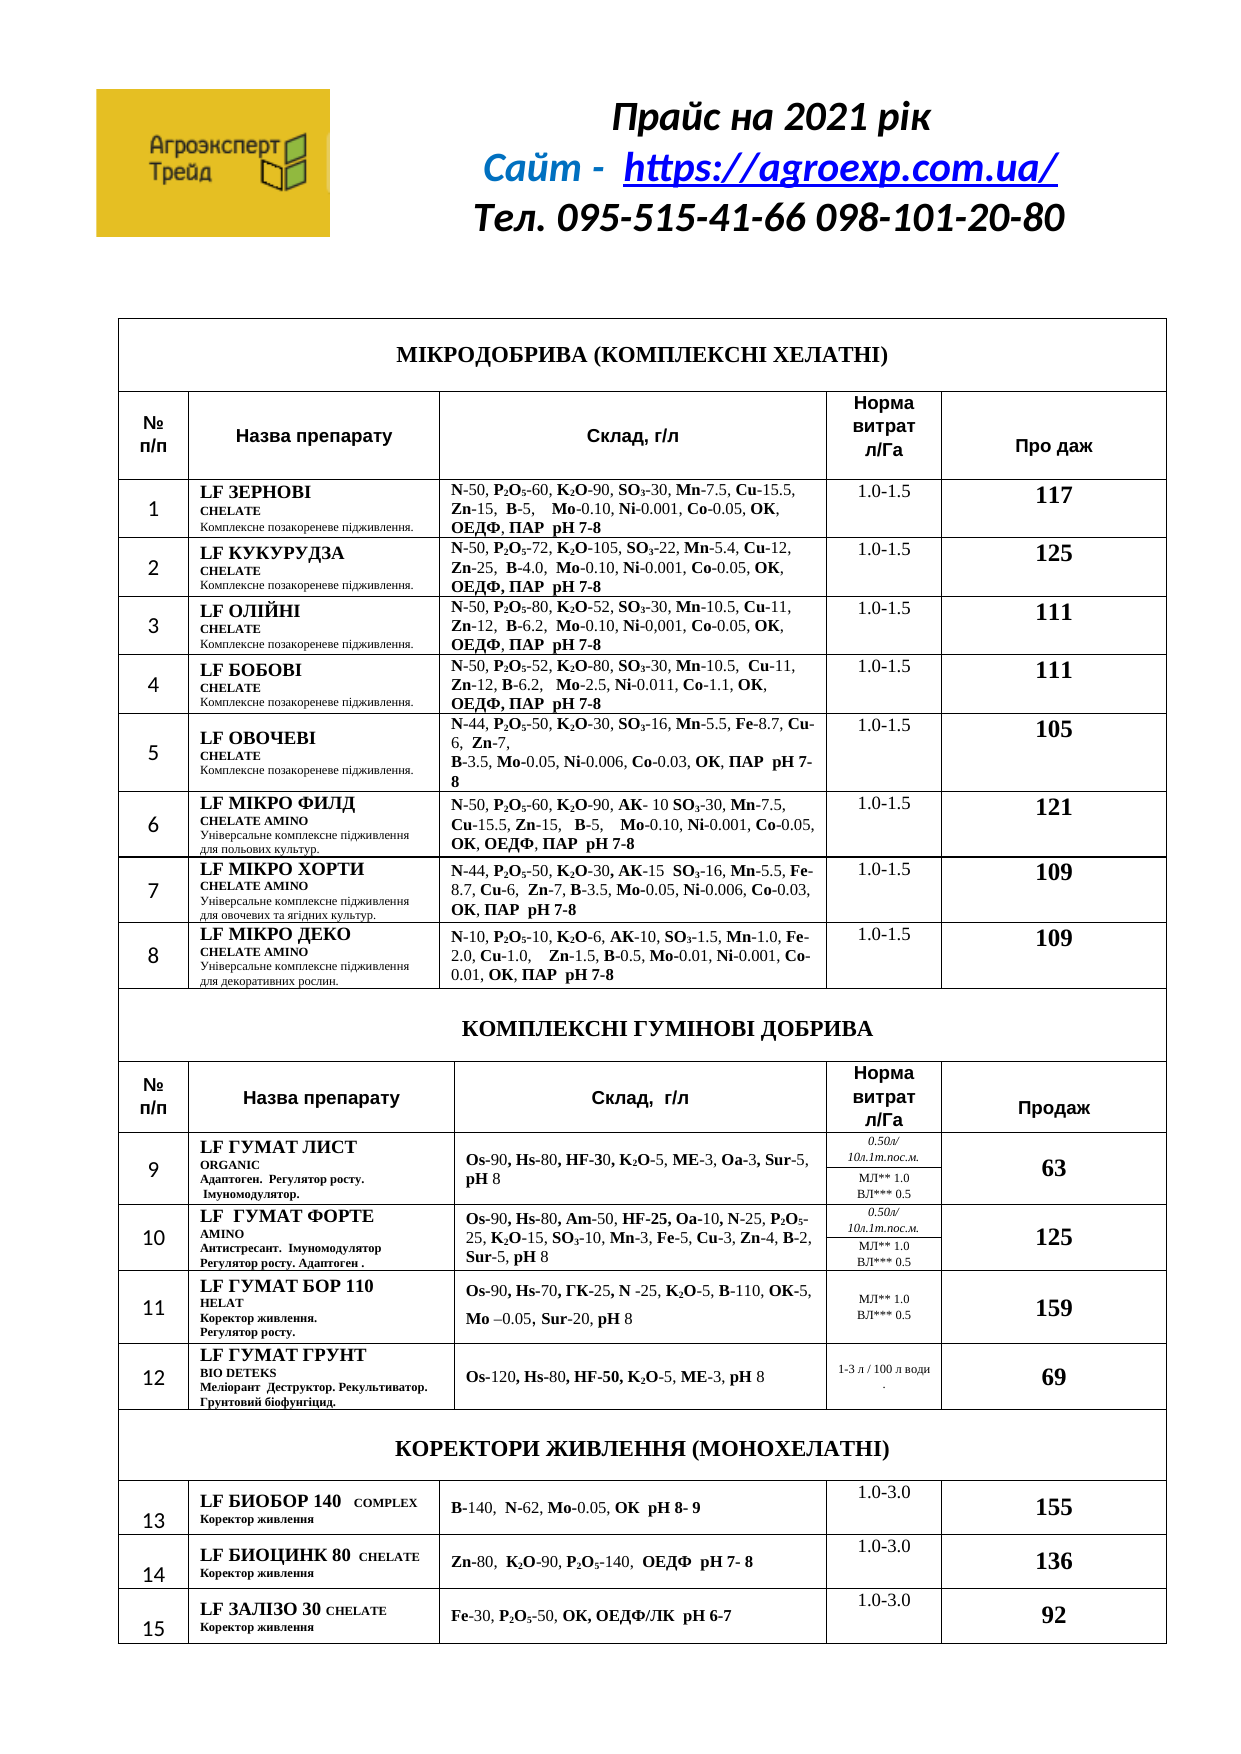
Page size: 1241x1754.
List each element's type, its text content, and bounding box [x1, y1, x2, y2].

table_cell 1.0-3.0 [827, 1589, 941, 1642]
table_cell Os-90, Hs-80, HF-30, K2O-5, МЕ-3, Оa-3, Sur-5, рН 8 [455, 1133, 826, 1204]
table_cell 7 [119, 858, 188, 922]
table_cell Os-90, Hs-70, ГК-25, N -25, K2O-5, В-110, ОК-5, Мо –0.05, Sur-20, рН 8 [455, 1271, 826, 1343]
table_cell Склад, г/л [455, 1062, 826, 1132]
table_cell LF ЗАЛІЗО 30 СHELATE Коректор живлення [189, 1589, 439, 1642]
table_cell N-50, P2O5-52, K2O-80, SO3-30, Mn-10.5, Cu-11, Zn-12, B-6.2, Mo-2.5, Ni-0.011, Co-1.1, ОК, ОЕДФ, ПАР рН 7-8 [440, 655, 826, 713]
table_cell 12 [119, 1344, 188, 1409]
table_cell LF ОВОЧЕВІ СHELATE Комплексне позакореневе підживлення. [189, 714, 439, 791]
table_cell 1.0-1.5 [827, 655, 941, 713]
table_cell LF МІКРО ДЕКО СHELATE AMINO Універсальне комплексне підживлення для декоративних рослин. [189, 923, 439, 988]
table_cell 105 [942, 714, 1166, 791]
table_header Прайс на 2021 рік Сайт - https://agroexp.com.ua/ Тел. 095-515-41-66 098-101-20-80 [378, 90, 1163, 293]
table_cell КОРЕКТОРИ ЖИВЛЕННЯ (МОНОХЕЛАТНІ) [119, 1410, 1166, 1480]
table_cell B-140, N-62, Мо-0.05, ОК рН 8- 9 [440, 1481, 826, 1534]
table_cell Назва препарату [189, 1062, 454, 1132]
table_cell 1.0-3.0 [827, 1481, 941, 1534]
table_cell 0.50л/10л.1т.пос.м. [827, 1133, 941, 1167]
table_cell LF ГУМАТ ЛИСТ ORGANIC Адаптоген. Регулятор росту. Імуномодулятор. [189, 1133, 454, 1204]
table_cell Назва препарату [189, 392, 439, 479]
picture [96, 89, 330, 237]
table_cell 111 [942, 597, 1166, 654]
table_cell LF БИОБОР 140 COMPLEX Коректор живлення [189, 1481, 439, 1534]
table_cell LF ГУМАТ ГРУНТ BIO DETEKS Меліорант Деструктор. Рекультиватор. Грунтовий біофунгіцид. [189, 1344, 454, 1409]
table_cell Zn-80, К2О-90, P2O5-140, ОЕДФ рН 7- 8 [440, 1535, 826, 1588]
table_cell 15 [119, 1589, 188, 1642]
table_cell Норма витрат л/Га [827, 392, 941, 479]
table_header [85, 90, 378, 293]
table_cell 136 [942, 1535, 1166, 1588]
table_cell 1 [119, 480, 188, 537]
table_cell N-50, P2O5-60, K2O-90, АК- 10 SO3-30, Mn-7.5, Cu-15.5, Zn-15, B-5, Mo-0.10, Ni-0.001, Co-0.05, ОК, ОЕДФ, ПАР рН 7-8 [440, 792, 826, 856]
table_cell N-10, P2O5-10, K2O-6, АК-10, SO3-1.5, Mn-1.0, Fe-2.0, Cu-1.0, Zn-1.5, B-0.5, Mo-0.01, Ni-0.001, Co-0.01, ОК, ПАР рН 7-8 [440, 923, 826, 988]
table_cell N-44, P2O5-50, K2O-30, SO3-16, Mn-5.5, Fe-8.7, Cu-6, Zn-7, B-3.5, Mo-0.05, Ni-0.006, Co-0.03, ОК, ПАР рН 7-8 [440, 714, 826, 791]
table_cell 1.0-1.5 [827, 480, 941, 537]
table_cell N-50, P2O5-60, K2O-90, SO3-30, Mn-7.5, Cu-15.5, Zn-15, B-5, Mo-0.10, Ni-0.001, Co-0.05, ОК, ОЕДФ, ПАР рН 7-8 [440, 480, 826, 537]
table_header МІКРОДОБРИВА (КОМПЛЕКСНІ ХЕЛАТНІ) [119, 319, 1166, 391]
table_cell 155 [942, 1481, 1166, 1534]
table_cell 92 [942, 1589, 1166, 1642]
table_cell 1.0-3.0 [827, 1535, 941, 1588]
table_cell КОМПЛЕКСНІ ГУМІНОВІ ДОБРИВА [119, 989, 1166, 1061]
table_cell LF ОЛІЙНІ СHELATE Комплексне позакореневе підживлення. [189, 597, 439, 654]
table_cell N-44, P2O5-50, K2O-30, АК-15 SO3-16, Mn-5.5, Fe-8.7, Cu-6, Zn-7, B-3.5, Mo-0.05, Ni-0.006, Co-0.03, ОК, ПАР рН 7-8 [440, 858, 826, 922]
table_cell 4 [119, 655, 188, 713]
table_cell МЛ** 1.0 ВЛ*** 0.5 [827, 1271, 941, 1343]
table_cell Про даж [942, 392, 1166, 479]
table_cell 8 [119, 923, 188, 988]
table_cell 1.0-1.5 [827, 597, 941, 654]
table_cell 0.50л/10л.1т.пос.м. [827, 1205, 941, 1237]
table_cell 109 [942, 858, 1166, 922]
table_cell N-50, P2O5-72, K2O-105, SO3-22, Mn-5.4, Cu-12, Zn-25, B-4.0, Mo-0.10, Ni-0.001, Co-0.05, ОК, ОЕДФ, ПАР рН 7-8 [440, 538, 826, 596]
table_cell 9 [119, 1133, 188, 1204]
table_cell LF БИОЦИНК 80 СHELATE Коректор живлення [189, 1535, 439, 1588]
table_cell 3 [119, 597, 188, 654]
table_cell 125 [942, 1205, 1166, 1270]
table_cell LF ГУМАТ БОР 110 HELAT Коректор живлення. Регулятор росту. [189, 1271, 454, 1343]
table_cell Os-120, Hs-80, HF-50, K2O-5, МЕ-3, рН 8 [455, 1344, 826, 1409]
table_cell 111 [942, 655, 1166, 713]
table_cell LF КУКУРУДЗА СHELATE Комплексне позакореневе підживлення. [189, 538, 439, 596]
table_cell N-50, P2O5-80, K2O-52, SO3-30, Mn-10.5, Cu-11, Zn-12, B-6.2, Mo-0.10, Ni-0,001, Co-0.05, ОК, ОЕДФ, ПАР рН 7-8 [440, 597, 826, 654]
table_cell 10 [119, 1205, 188, 1270]
table_cell МЛ** 1.0 ВЛ*** 0.5 [827, 1168, 941, 1204]
table_cell LF БОБОВІ СHELATE Комплексне позакореневе підживлення. [189, 655, 439, 713]
table_cell 109 [942, 923, 1166, 988]
table_cell LF ГУМАТ ФОРТЕ AMINO Антистресант. Імуномодулятор Регулятор росту. Адаптоген . [189, 1205, 454, 1270]
table_cell LF МІКРО ФИЛД СHELATE AMINO Універсальне комплексне підживлення для польових культур. [189, 792, 439, 856]
table_cell 1.0-1.5 [827, 858, 941, 922]
table_cell LF МІКРО ХОРТИ СHELATE AMINO Універсальне комплексне підживлення для овочевих та ягідних культур. [189, 858, 439, 922]
table_cell 63 [942, 1133, 1166, 1204]
table_cell Продаж [942, 1062, 1166, 1132]
table_cell 69 [942, 1344, 1166, 1409]
table_cell № п/п [119, 1062, 188, 1132]
table_cell 13 [119, 1481, 188, 1534]
table_cell Склад, г/л [440, 392, 826, 479]
table_cell 5 [119, 714, 188, 791]
table_cell 11 [119, 1271, 188, 1343]
table_cell 159 [942, 1271, 1166, 1343]
table_cell Норма витрат л/Га [827, 1062, 941, 1132]
table_cell 117 [942, 480, 1166, 537]
table_cell 121 [942, 792, 1166, 856]
table_cell 1.0-1.5 [827, 923, 941, 988]
table_cell LF ЗЕРНОВІ СHELATE Комплексне позакореневе підживлення. [189, 480, 439, 537]
table_cell 125 [942, 538, 1166, 596]
table_cell 14 [119, 1535, 188, 1588]
table_cell Os-90, Hs-80, Аm-50, HF-25, Оa-10, N-25, P2O5-25, K2O-15, SO3-10, Mn-3, Fe-5, Cu-3, Zn-4, B-2, Sur-5, рН 8 [455, 1205, 826, 1270]
table_cell 1-3 л / 100 л води . [827, 1344, 941, 1409]
table_cell 1.0-1.5 [827, 792, 941, 856]
table_cell МЛ** 1.0 ВЛ*** 0.5 [827, 1238, 941, 1270]
table_cell 2 [119, 538, 188, 596]
table_cell Fe-30, P2O5-50, ОК, ОЕДФ/ЛК рН 6-7 [440, 1589, 826, 1642]
table_cell 1.0-1.5 [827, 538, 941, 596]
table_cell 1.0-1.5 [827, 714, 941, 791]
table_cell № п/п [119, 392, 188, 479]
table_cell 6 [119, 792, 188, 856]
